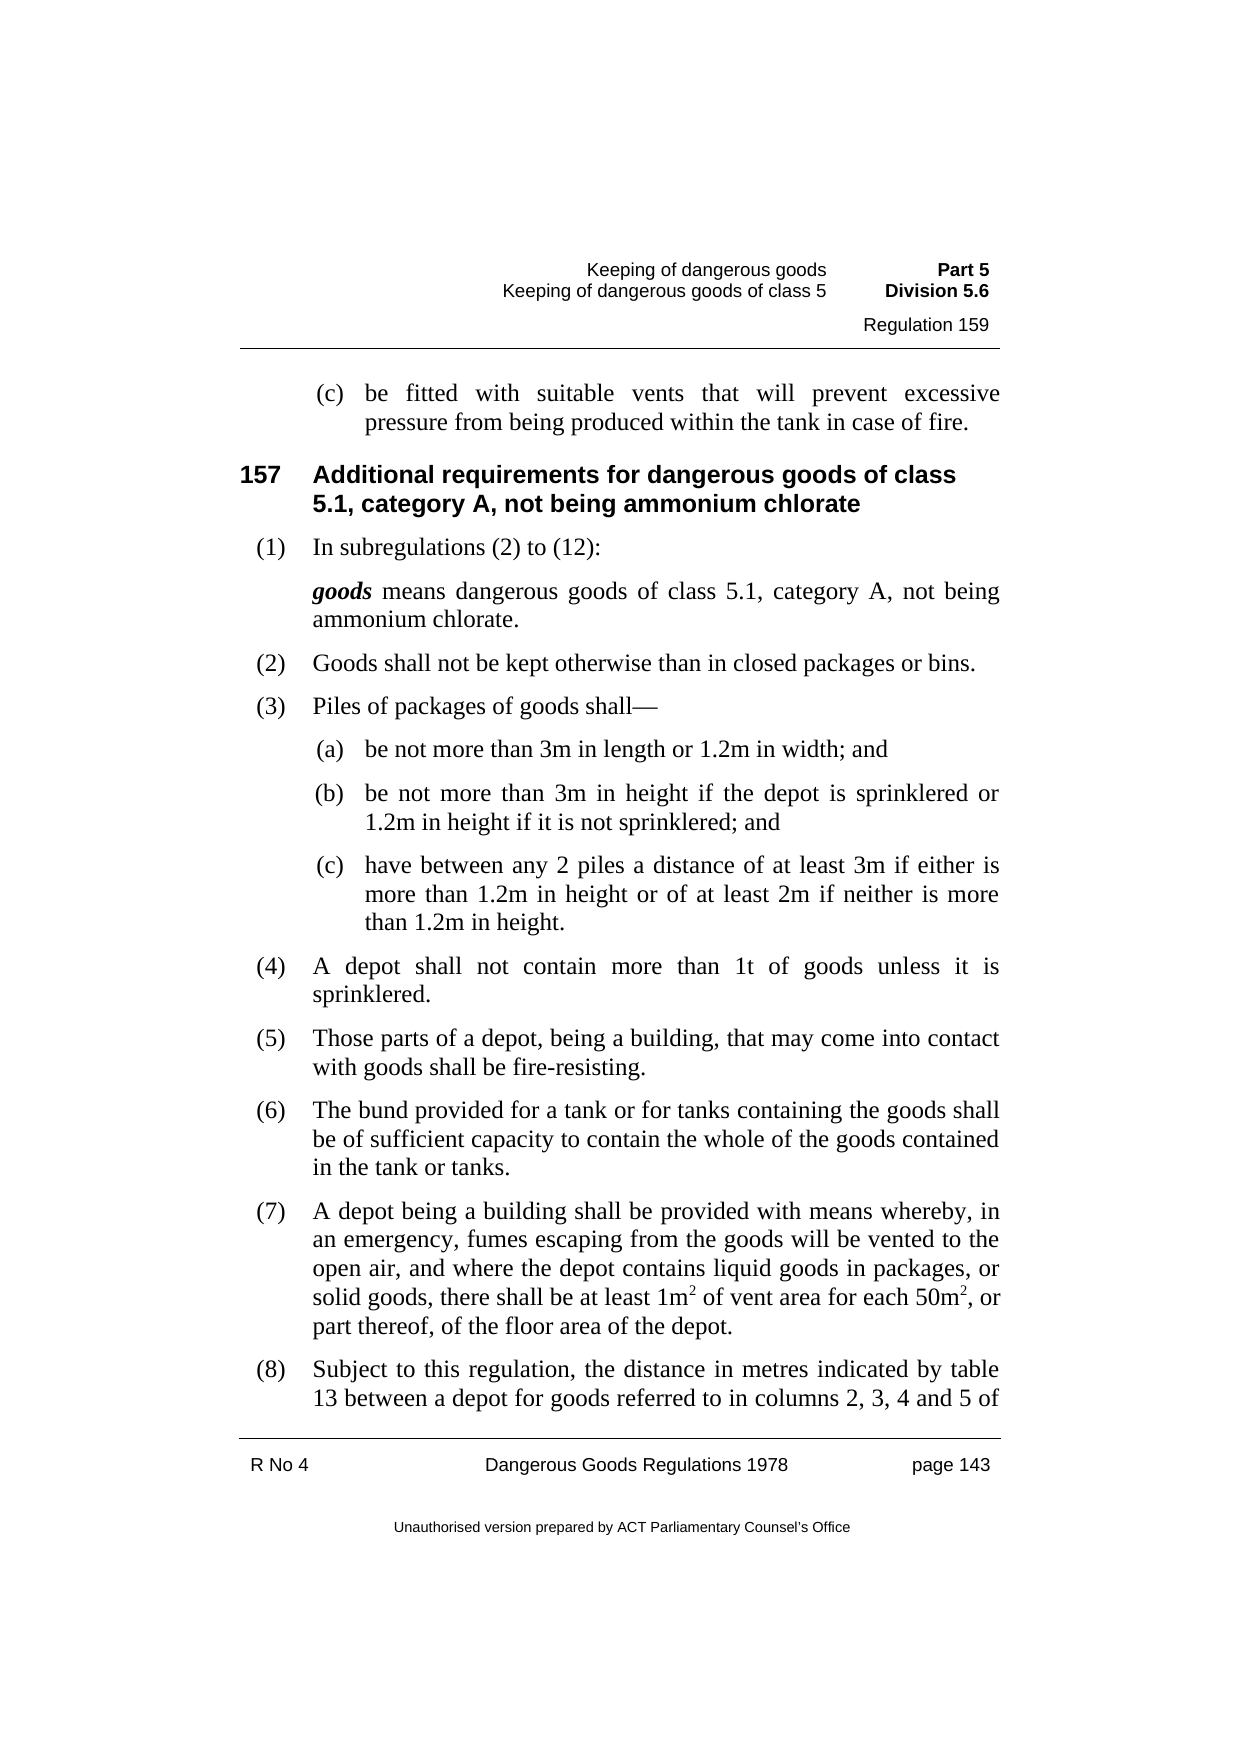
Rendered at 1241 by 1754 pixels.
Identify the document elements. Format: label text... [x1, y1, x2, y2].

text (b) be not more than 3m in height if the depot is sprinklered or 1.2m in height if it is not sprinklered; and [239, 778, 1001, 835]
text (3) Piles of packages of goods shall— [239, 691, 1001, 720]
text (6) The bund provided for a tank or for tanks containing the goods shall be of sufficient capacity to contain the whole of the goods contained in the tank or tanks. [239, 1095, 1001, 1181]
text 157 Additional requirements for dangerous goods of class 5.1, category A, not being ammonium chlorate [239, 460, 1001, 518]
text (5) Those parts of a depot, being a building, that may come into contact with goods shall be fire-resisting. [239, 1023, 1001, 1080]
text (1) In subregulations (2) to (12): [239, 532, 1001, 561]
text (c) be fitted with suitable vents that will prevent excessive pressure from being produced within the tank in case of fire. [239, 378, 1001, 435]
text (4) A depot shall not contain more than 1t of goods unless it is sprinklered. [239, 951, 1001, 1008]
text (a) be not more than 3m in length or 1.2m in width; and [239, 734, 1001, 763]
text goods means dangerous goods of class 5.1, category A, not being ammonium chlorate. [312, 576, 1001, 633]
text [239, 1354, 1001, 1412]
text (2) Goods shall not be kept otherwise than in closed packages or bins. [239, 648, 1001, 677]
text (7) A depot being a building shall be provided with means whereby, in an emergency, fumes escaping from the goods will be vented to the open air, and where the depot contains liquid goods in packages, or solid goods, there shall be at least 1m2 of vent area for each 50m2, or part thereof, of the floor area of the depot. [239, 1196, 1001, 1339]
text (c) have between any 2 piles a distance of at least 3m if either is more than 1.2m in height or of at least 2m if neither is more than 1.2m in height. [239, 850, 1001, 936]
